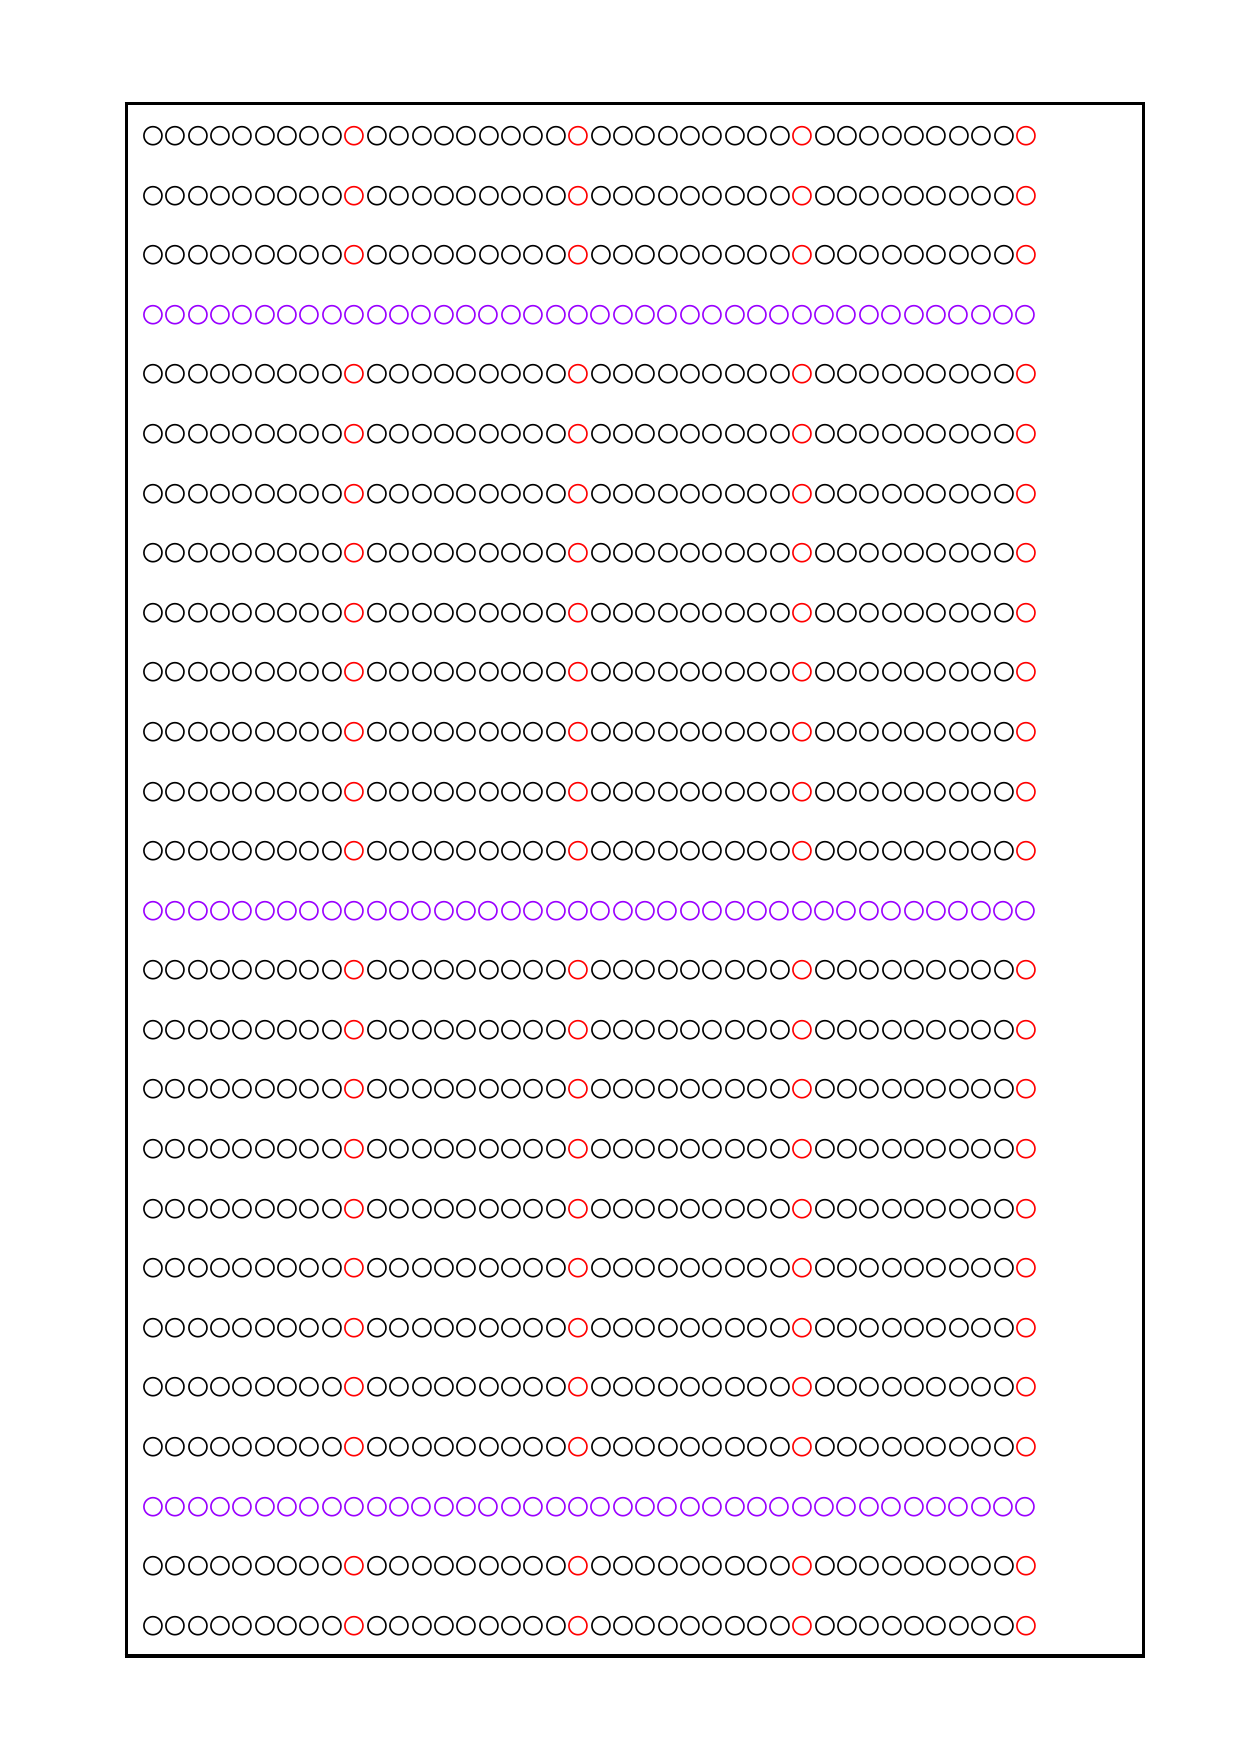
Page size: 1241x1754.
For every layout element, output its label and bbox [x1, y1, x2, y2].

table_header [128, 105, 1142, 1654]
